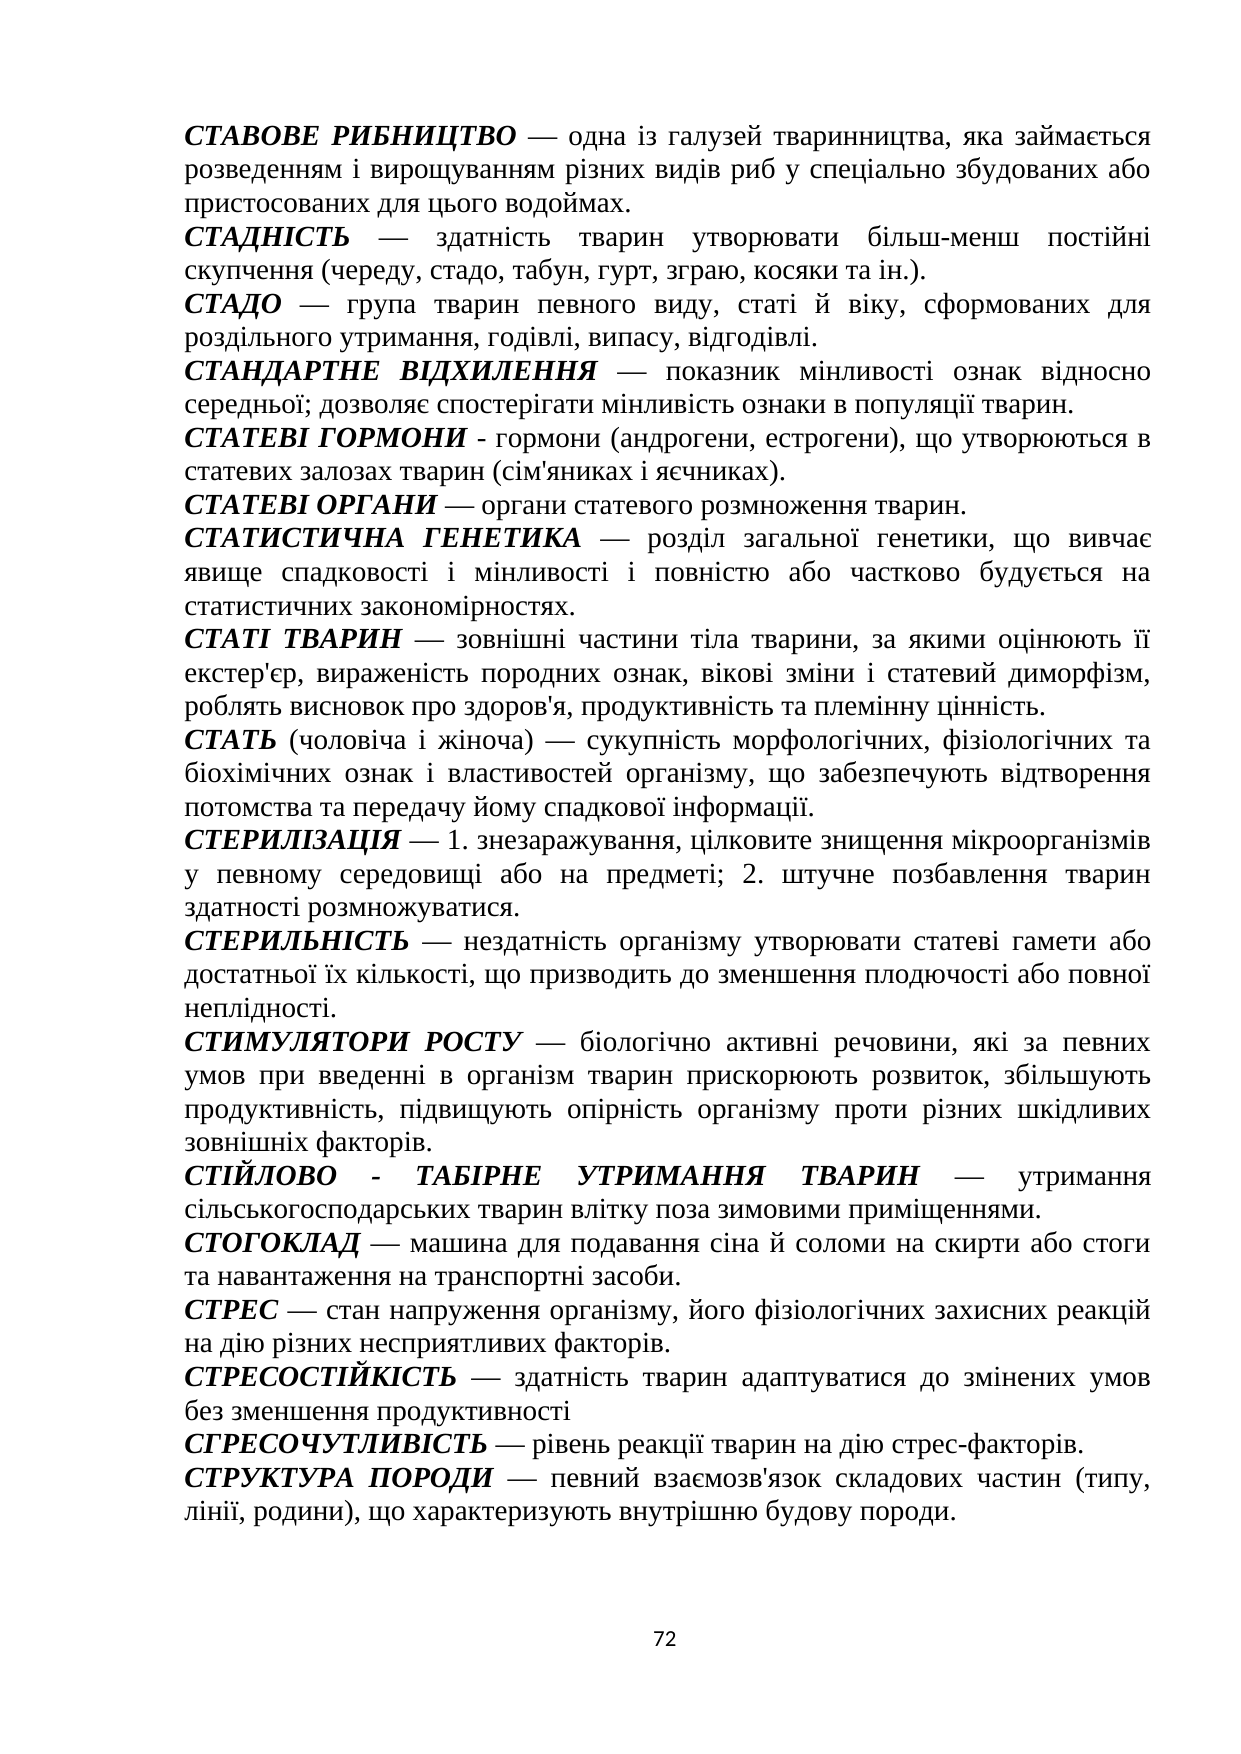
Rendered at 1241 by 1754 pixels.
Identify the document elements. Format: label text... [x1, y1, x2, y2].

text СТАТЕВІ ГОРМОНИ - гормони (андрогени, естрогени), що утворюються в статевих залозах тварин (сім'яниках і яєчниках). [184, 420, 1152, 487]
text СТИМУЛЯТОРИ РОСТУ — біологічно активні речовини, які за певних умов при введенні в організм тварин прискорюють розвиток, збільшують продуктивність, підвищують опірність організму проти різних шкідливих зовнішніх факторів. [184, 1024, 1152, 1158]
text СТРЕСОСТІЙКІСТЬ — здатність тварин адаптуватися до змінених умов без зменшення продуктивності [184, 1359, 1152, 1426]
text СТАТИСТИЧНА ГЕНЕТИКА — розділ загальної генетики, що вивчає явище спадковості і мінливості і повністю або частково будується на статистичних закономірностях. [184, 521, 1152, 621]
text СТЕРИЛІЗАЦІЯ — 1. знезаражування, цілковите знищення мікроорганізмів у певному середовищі або на предметі; 2. штучне позбавлення тварин здатності розмножуватися. [184, 822, 1152, 923]
text СТАДНІСТЬ — здатність тварин утворювати більш-менш постійні скупчення (череду, стадо, табун, гурт, зграю, косяки та ін.). [184, 219, 1152, 286]
text СТІЙЛОВО - ТАБІРНЕ УТРИМАННЯ ТВАРИН — утримання сільськогосподарських тварин влітку поза зимовими приміщеннями. [184, 1158, 1152, 1225]
text СТАНДАРТНЕ ВІДХИЛЕННЯ — показник мінливості ознак відносно середньої; дозволяє спостерігати мінливість ознаки в популяції тварин. [184, 353, 1152, 420]
text СТАТЕВІ ОРГАНИ — органи статевого розмноження тварин. [184, 487, 1152, 521]
text СТОГОКЛАД — машина для подавання сіна й соломи на скирти або стоги та навантаження на транспортні засоби. [184, 1225, 1152, 1292]
text СТАДО — група тварин певного виду, статі й віку, сформованих для роздільного утримання, годівлі, випасу, відгодівлі. [184, 286, 1152, 353]
text СТАВОВЕ РИБНИЦТВО — одна із галузей тваринництва, яка займається розведенням і вирощуванням різних видів риб у спеціально збудованих або пристосованих для цього водоймах. [184, 118, 1152, 219]
text СГРЕСОЧУТЛИВІСТЬ — рівень реакції тварин на дію стрес-факторів. [184, 1426, 1152, 1460]
text СТРУКТУРА ПОРОДИ — певний взаємозв'язок складових частин (типу, лінії, родини), що характеризують внутрішню будову породи. [184, 1460, 1152, 1527]
text СТРЕС — стан напруження організму, його фізіологічних захисних реакцій на дію різних несприятливих факторів. [184, 1292, 1152, 1359]
text СТАТІ ТВАРИН — зовнішні частини тіла тварини, за якими оцінюють її екстер'єр, вираженість породних ознак, вікові зміни і статевий диморфізм, роблять висновок про здоров'я, продуктивність та племінну цінність. [184, 621, 1152, 722]
text СТАТЬ (чоловіча і жіноча) — сукупність морфологічних, фізіологічних та біохімічних ознак і властивостей організму, що забезпечують відтворення потомства та передачу йому спадкової інформації. [184, 722, 1152, 822]
text СТЕРИЛЬНІСТЬ — нездатність організму утворювати статеві гамети або достатньої їх кількості, що призводить до зменшення плодючості або повної неплідності. [184, 923, 1152, 1024]
